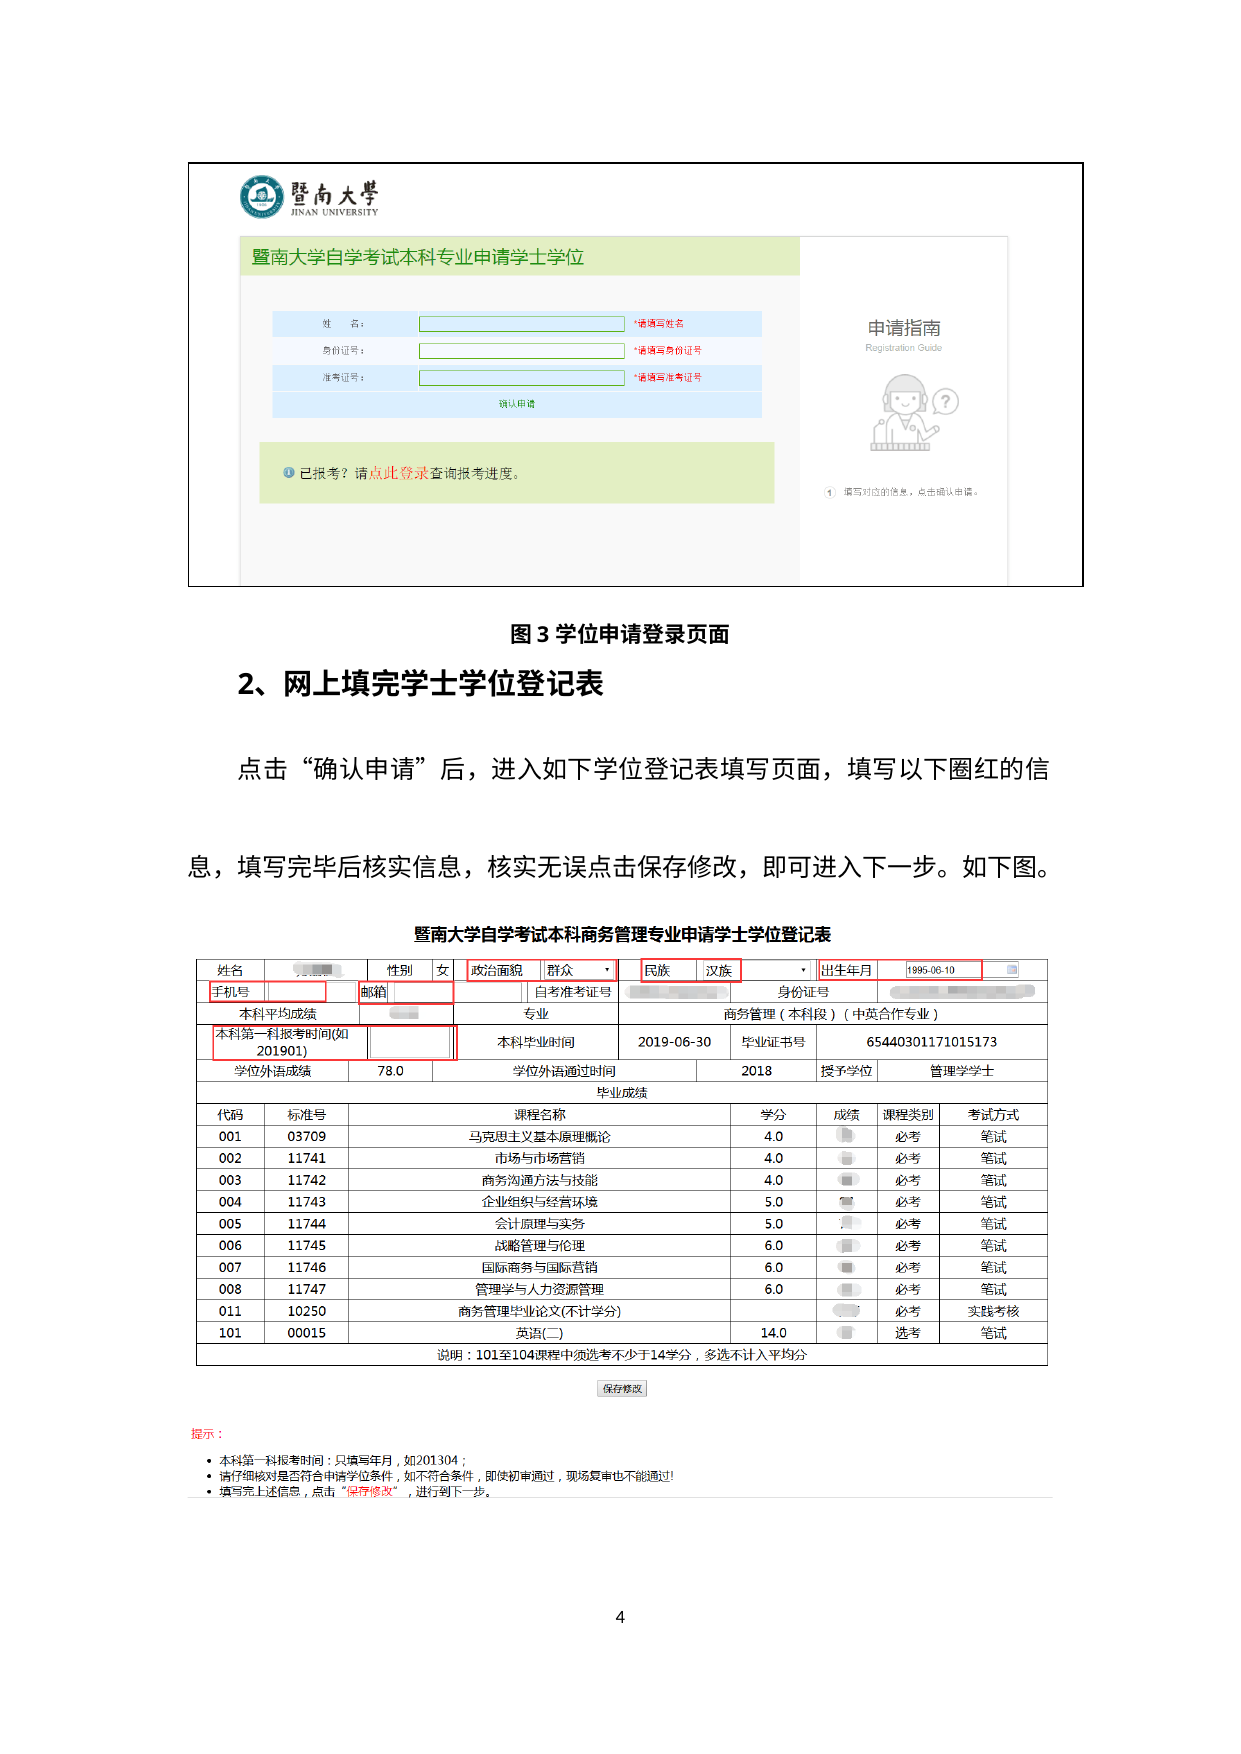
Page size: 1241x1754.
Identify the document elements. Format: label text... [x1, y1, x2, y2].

text 点击“确认申请”后，进入如下学位登记表填写页面，填写以下圈红的信息，填写完毕后核实信息，核实无误点击保存修改，即可进入下一步。如下图。 [187, 736, 1053, 898]
picture [187, 916, 1053, 1499]
picture [189, 164, 1082, 586]
text 2、网上填完学士学位登记表 [187, 649, 1053, 714]
text 图3 学位申请登录页面 [187, 617, 1053, 649]
